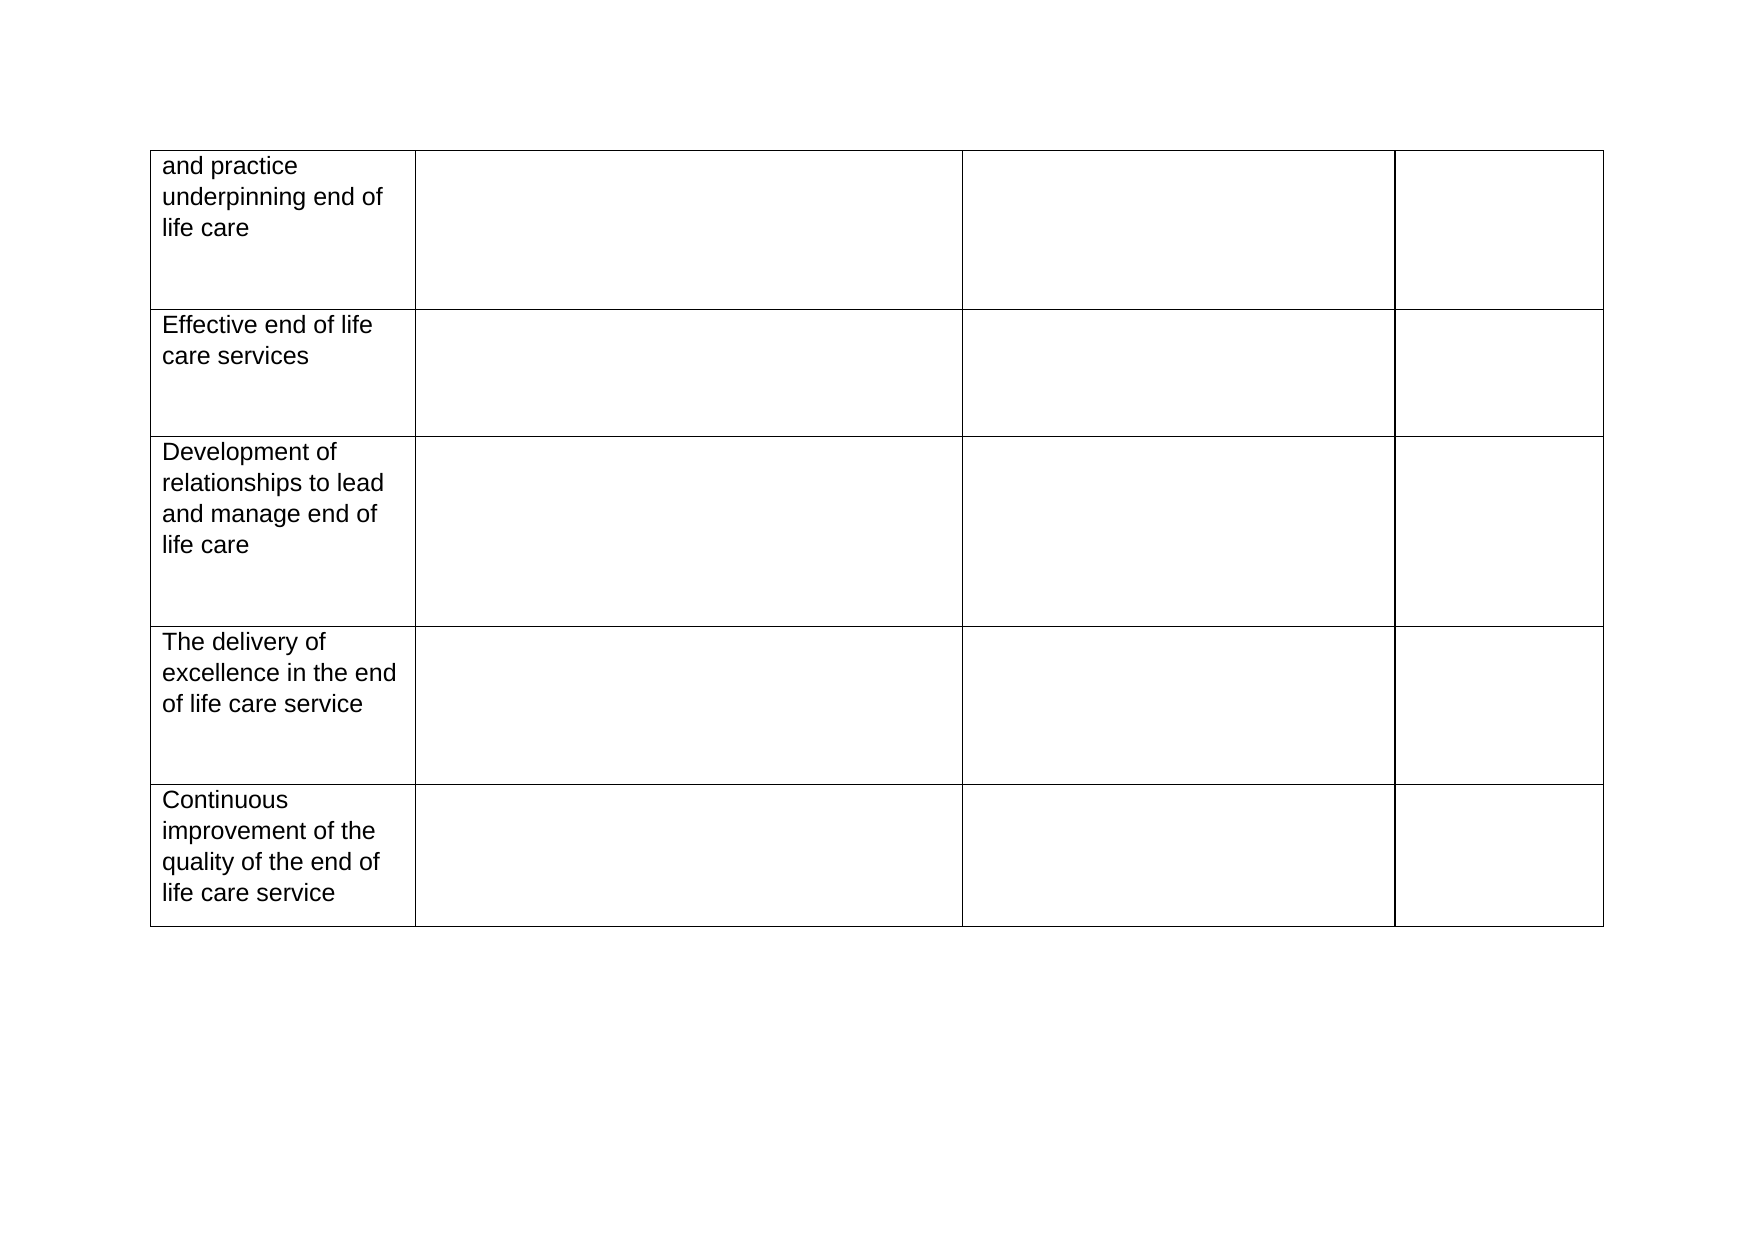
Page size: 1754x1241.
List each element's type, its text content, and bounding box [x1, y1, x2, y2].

table_cell [416, 310, 962, 436]
table_cell [1396, 437, 1603, 626]
table_cell [1396, 151, 1603, 308]
table_cell Effective end of life care services [151, 310, 415, 436]
table_cell [416, 151, 962, 308]
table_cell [151, 151, 415, 308]
table_cell [416, 437, 962, 626]
table_cell Continuous improvement of the quality of the end of life care service [151, 785, 415, 926]
table_cell The delivery of excellence in the end of life care service [151, 627, 415, 784]
table_cell [963, 627, 1394, 784]
table_cell [963, 310, 1394, 436]
table_cell [416, 785, 962, 926]
table_cell [1396, 310, 1603, 436]
table_cell [1396, 785, 1603, 926]
table_cell [963, 151, 1394, 308]
table_cell Development of relationships to lead and manage end of life care [151, 437, 415, 626]
table_cell [1396, 627, 1603, 784]
table_cell [416, 627, 962, 784]
table_cell [963, 785, 1394, 926]
table_cell [963, 437, 1394, 626]
